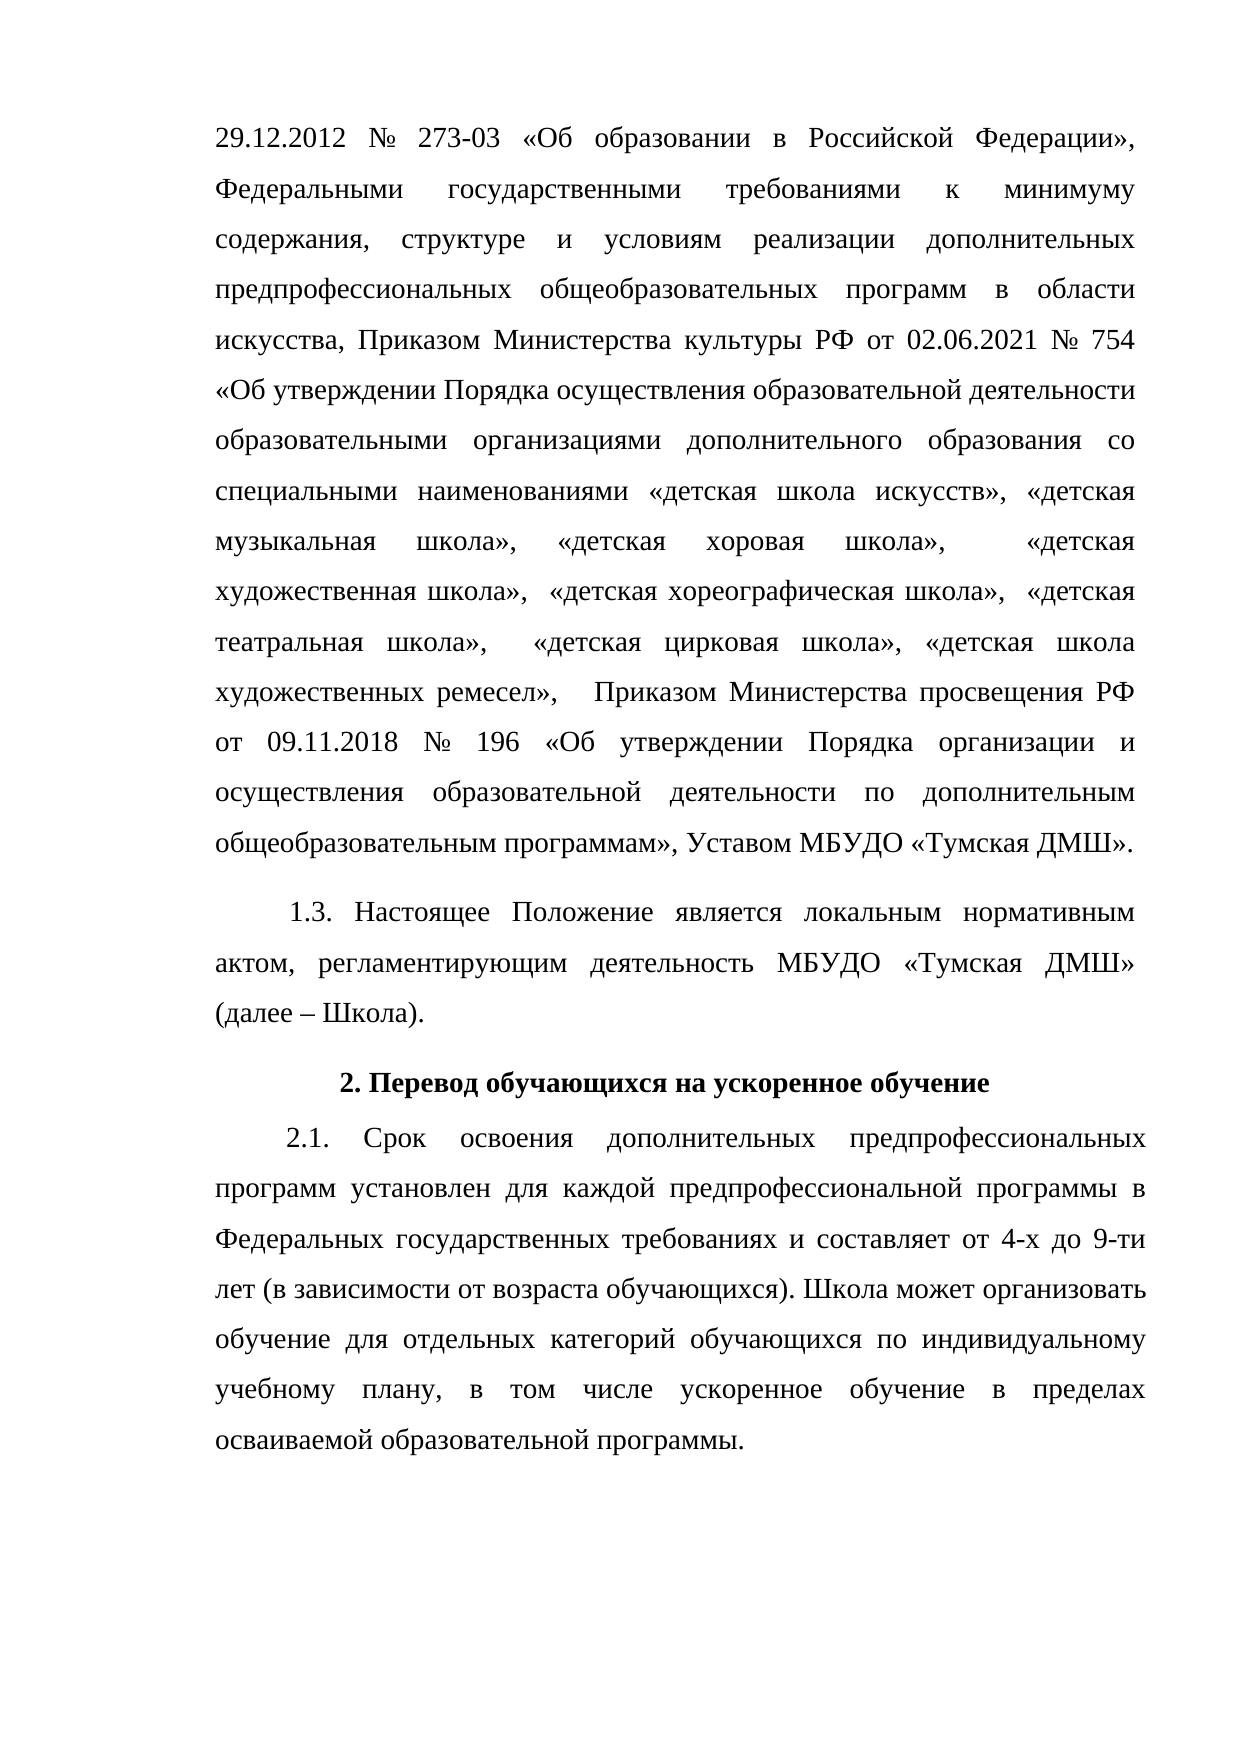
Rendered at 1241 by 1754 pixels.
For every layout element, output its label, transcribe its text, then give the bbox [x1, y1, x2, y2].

text 2.1. Срок освоения дополнительных предпрофессиональных программ установлен для каждой предпрофессиональной программы в Федеральных государственных требованиях и составляет от 4-х до 9-ти лет (в зависимости от возраста обучающихся). Школа может организовать обучение для отдельных категорий обучающихся по индивидуальному учебному плану, в том числе ускоренное обучение в пределах осваиваемой образовательной программы. [215, 1120, 1147, 1456]
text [215, 121, 1136, 858]
text 1.3. Настоящее Положение является локальным нормативным актом, регламентирующим деятельность МБУДО «Тумская ДМШ» (далее – Школа). [215, 894, 1136, 1029]
text 2. Перевод обучающихся на ускоренное обучение [177, 1065, 1152, 1098]
